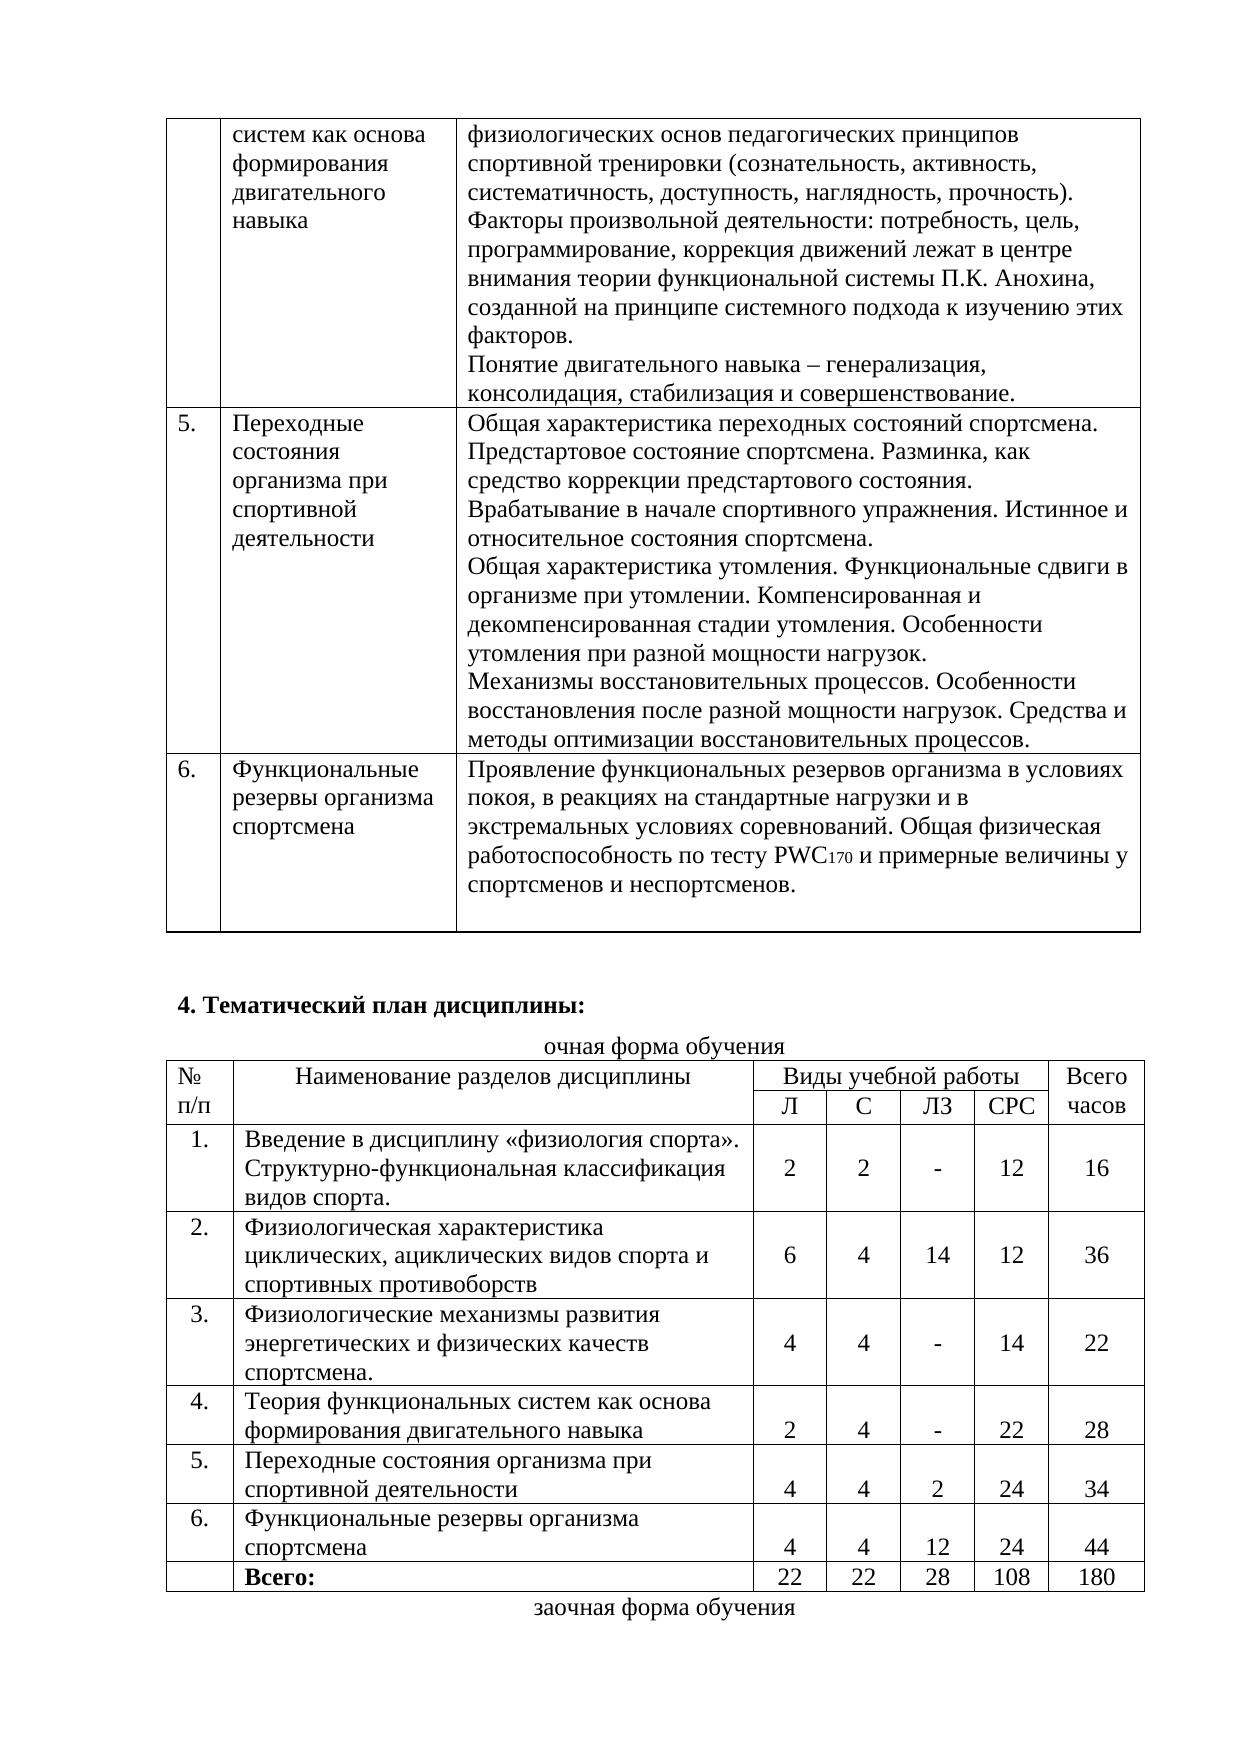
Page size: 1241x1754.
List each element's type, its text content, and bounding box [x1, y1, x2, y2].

text заочная форма обучения [177, 1592, 1152, 1621]
table_cell Л [754, 1091, 826, 1123]
table_cell 4 [754, 1299, 826, 1385]
table_cell 1. [167, 1125, 233, 1211]
table_cell 22 [975, 1386, 1048, 1444]
table_cell 2 [901, 1445, 974, 1502]
table_cell 14 [975, 1299, 1048, 1385]
table_cell 16 [1049, 1125, 1144, 1211]
table_cell 2 [754, 1386, 826, 1444]
table_cell СРС [975, 1091, 1048, 1123]
table_cell 3. [167, 1299, 233, 1385]
table_cell 5. [167, 1445, 233, 1502]
table_cell 22 [754, 1562, 826, 1591]
table_cell 108 [975, 1562, 1048, 1591]
table_cell 4 [754, 1504, 826, 1561]
table_cell 6. [167, 1504, 233, 1561]
table_cell - [901, 1386, 974, 1444]
table_cell [167, 1562, 233, 1591]
table_cell 4 [827, 1445, 900, 1502]
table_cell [221, 119, 456, 407]
table_cell 4 [754, 1445, 826, 1502]
text 4. Тематический план дисциплины: [177, 990, 1152, 1019]
table_cell 6. [167, 754, 220, 931]
table_cell Физиологические механизмы развития энергетических и физических качеств спортсмена. [234, 1299, 753, 1385]
table_cell 4 [827, 1386, 900, 1444]
table_cell 4 [827, 1504, 900, 1561]
table_cell 36 [1049, 1212, 1144, 1298]
table_cell 12 [975, 1212, 1048, 1298]
table_cell 24 [975, 1445, 1048, 1502]
table_cell Физиологическая характеристика циклических, ациклических видов спорта и спортивных противоборств [234, 1212, 753, 1298]
table_cell 12 [975, 1125, 1048, 1211]
table_cell Проявление функциональных резервов организма в условиях покоя, в реакциях на стандартные нагрузки и в экстремальных условиях соревнований. Общая физическая работоспособность по тесту PWC170 и примерные величины у спортсменов и неспортсменов. [457, 754, 1140, 931]
table_cell 28 [901, 1562, 974, 1591]
table_cell Всего: [234, 1562, 753, 1591]
table_header Всего часов [1049, 1061, 1144, 1123]
table_cell ЛЗ [901, 1091, 974, 1123]
table_header № п/п [167, 1061, 233, 1123]
table_cell 2. [167, 1212, 233, 1298]
table_header Наименование разделов дисциплины [234, 1061, 753, 1123]
table_cell 44 [1049, 1504, 1144, 1561]
table_cell 4 [167, 119, 220, 407]
table_cell С [827, 1091, 900, 1123]
table_cell Функциональные резервы организма спортсмена [221, 754, 456, 931]
table_cell 5. [167, 408, 220, 753]
table_cell Теория функциональных систем как основа формирования двигательного навыка [234, 1386, 753, 1444]
table_cell 4. [167, 1386, 233, 1444]
table_cell 4 [827, 1299, 900, 1385]
table_cell 28 [1049, 1386, 1144, 1444]
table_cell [457, 119, 1140, 407]
table_cell 6 [754, 1212, 826, 1298]
table_cell - [901, 1125, 974, 1211]
table_cell Переходные состояния организма при спортивной деятельности [221, 408, 456, 753]
table_header Виды учебной работы [754, 1061, 1048, 1090]
text очная форма обучения [177, 1031, 1152, 1060]
table_cell Общая характеристика переходных состояний спортсмена. Предстартовое состояние спортсмена. Разминка, как средство коррекции предстартового состояния. Врабатывание в начале спортивного упражнения. Истинное и относительное состояния спортсмена. Общая характеристика утомления. Функциональные сдвиги в организме при утомлении. Компенсированная и декомпенсированная стадии утомления. Особенности утомления при разной мощности нагрузок. Механизмы восстановительных процессов. Особенности восстановления после разной мощности нагрузок. Средства и методы оптимизации восстановительных процессов. [457, 408, 1140, 753]
table_cell 22 [827, 1562, 900, 1591]
table_cell - [901, 1299, 974, 1385]
table_cell 34 [1049, 1445, 1144, 1502]
table_cell 4 [827, 1212, 900, 1298]
table_cell 24 [975, 1504, 1048, 1561]
table_cell 14 [901, 1212, 974, 1298]
table_cell 12 [901, 1504, 974, 1561]
table_cell Переходные состояния организма при спортивной деятельности [234, 1445, 753, 1502]
table_cell 22 [1049, 1299, 1144, 1385]
table_cell 2 [754, 1125, 826, 1211]
table_cell Введение в дисциплину «физиология спорта». Структурно-функциональная классификация видов спорта. [234, 1125, 753, 1211]
table_cell 2 [827, 1125, 900, 1211]
table_cell 180 [1049, 1562, 1144, 1591]
table_cell Функциональные резервы организма спортсмена [234, 1504, 753, 1561]
